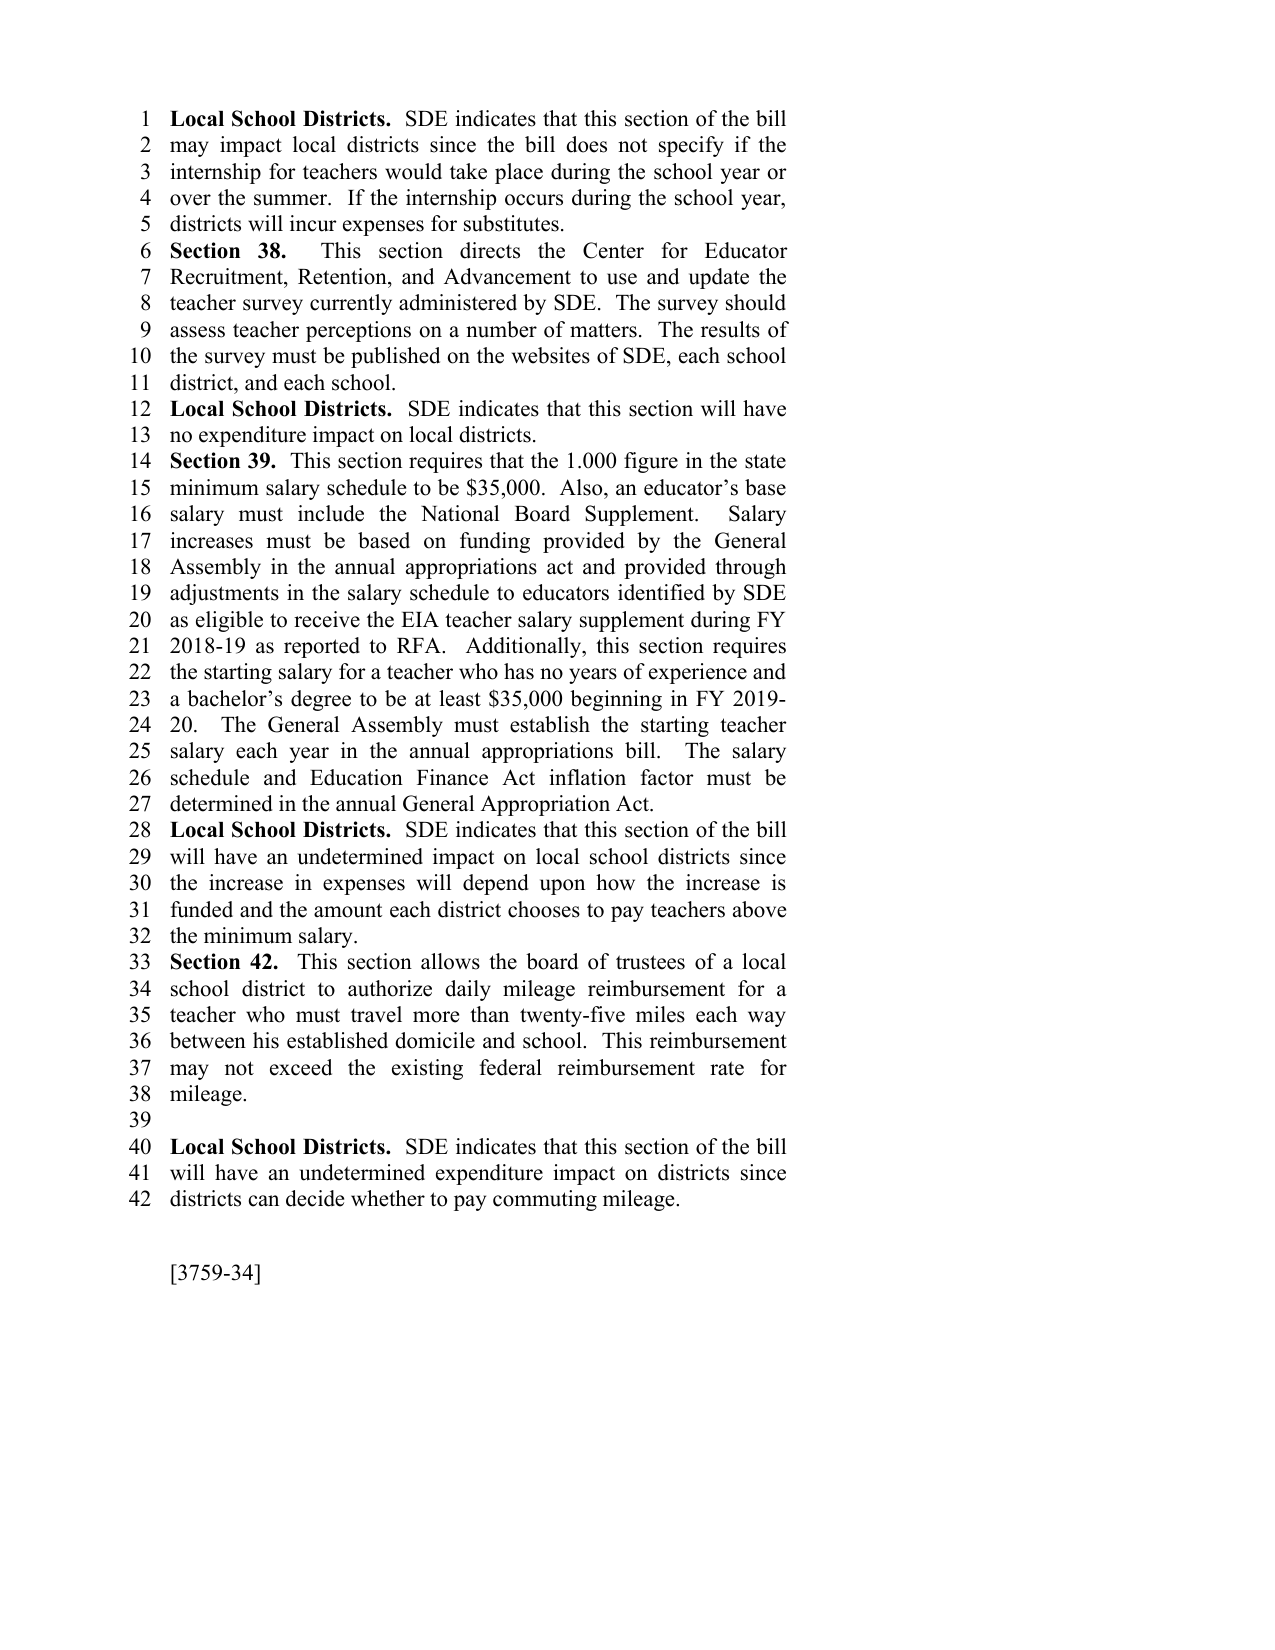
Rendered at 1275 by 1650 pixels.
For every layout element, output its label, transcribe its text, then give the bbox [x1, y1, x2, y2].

text Local School Districts. SDE indicates that this section will have no expenditure impact on local districts. [169, 395, 787, 448]
text Local School Districts. SDE indicates that this section of the bill will have an undetermined expenditure impact on districts since districts can decide whether to pay commuting mileage. [169, 1133, 787, 1212]
text Section 39. This section requires that the 1.000 figure in the state minimum salary schedule to be $35,000. Also, an educator’s base salary must include the National Board Supplement. Salary increases must be based on funding provided by the General Assembly in the annual appropriations act and provided through adjustments in the salary schedule to educators identified by SDE as eligible to receive the EIA teacher salary supplement during FY 2018-19 as reported to RFA. Additionally, this section requires the starting salary for a teacher who has no years of experience and a bachelor’s degree to be at least $35,000 beginning in FY 2019-20. The General Assembly must establish the starting teacher salary each year in the annual appropriations bill. The salary schedule and Education Finance Act inflation factor must be determined in the annual General Appropriation Act. [169, 448, 787, 817]
text Local School Districts. SDE indicates that this section of the bill may impact local districts since the bill does not specify if the internship for teachers would take place during the school year or over the summer. If the internship occurs during the school year, districts will incur expenses for substitutes. [169, 105, 787, 237]
text Section 42. This section allows the board of trustees of a local school district to authorize daily mileage reimbursement for a teacher who must travel more than twenty-five miles each way between his established domicile and school. This reimbursement may not exceed the existing federal reimbursement rate for mileage. [169, 948, 787, 1106]
text Section 38. This section directs the Center for Educator Recruitment, Retention, and Advancement to use and update the teacher survey currently administered by SDE. The survey should assess teacher perceptions on a number of matters. The results of the survey must be published on the websites of SDE, each school district, and each school. [169, 237, 787, 395]
text Local School Districts. SDE indicates that this section of the bill will have an undetermined impact on local school districts since the increase in expenses will depend upon how the increase is funded and the amount each district chooses to pay teachers above the minimum salary. [169, 817, 787, 948]
